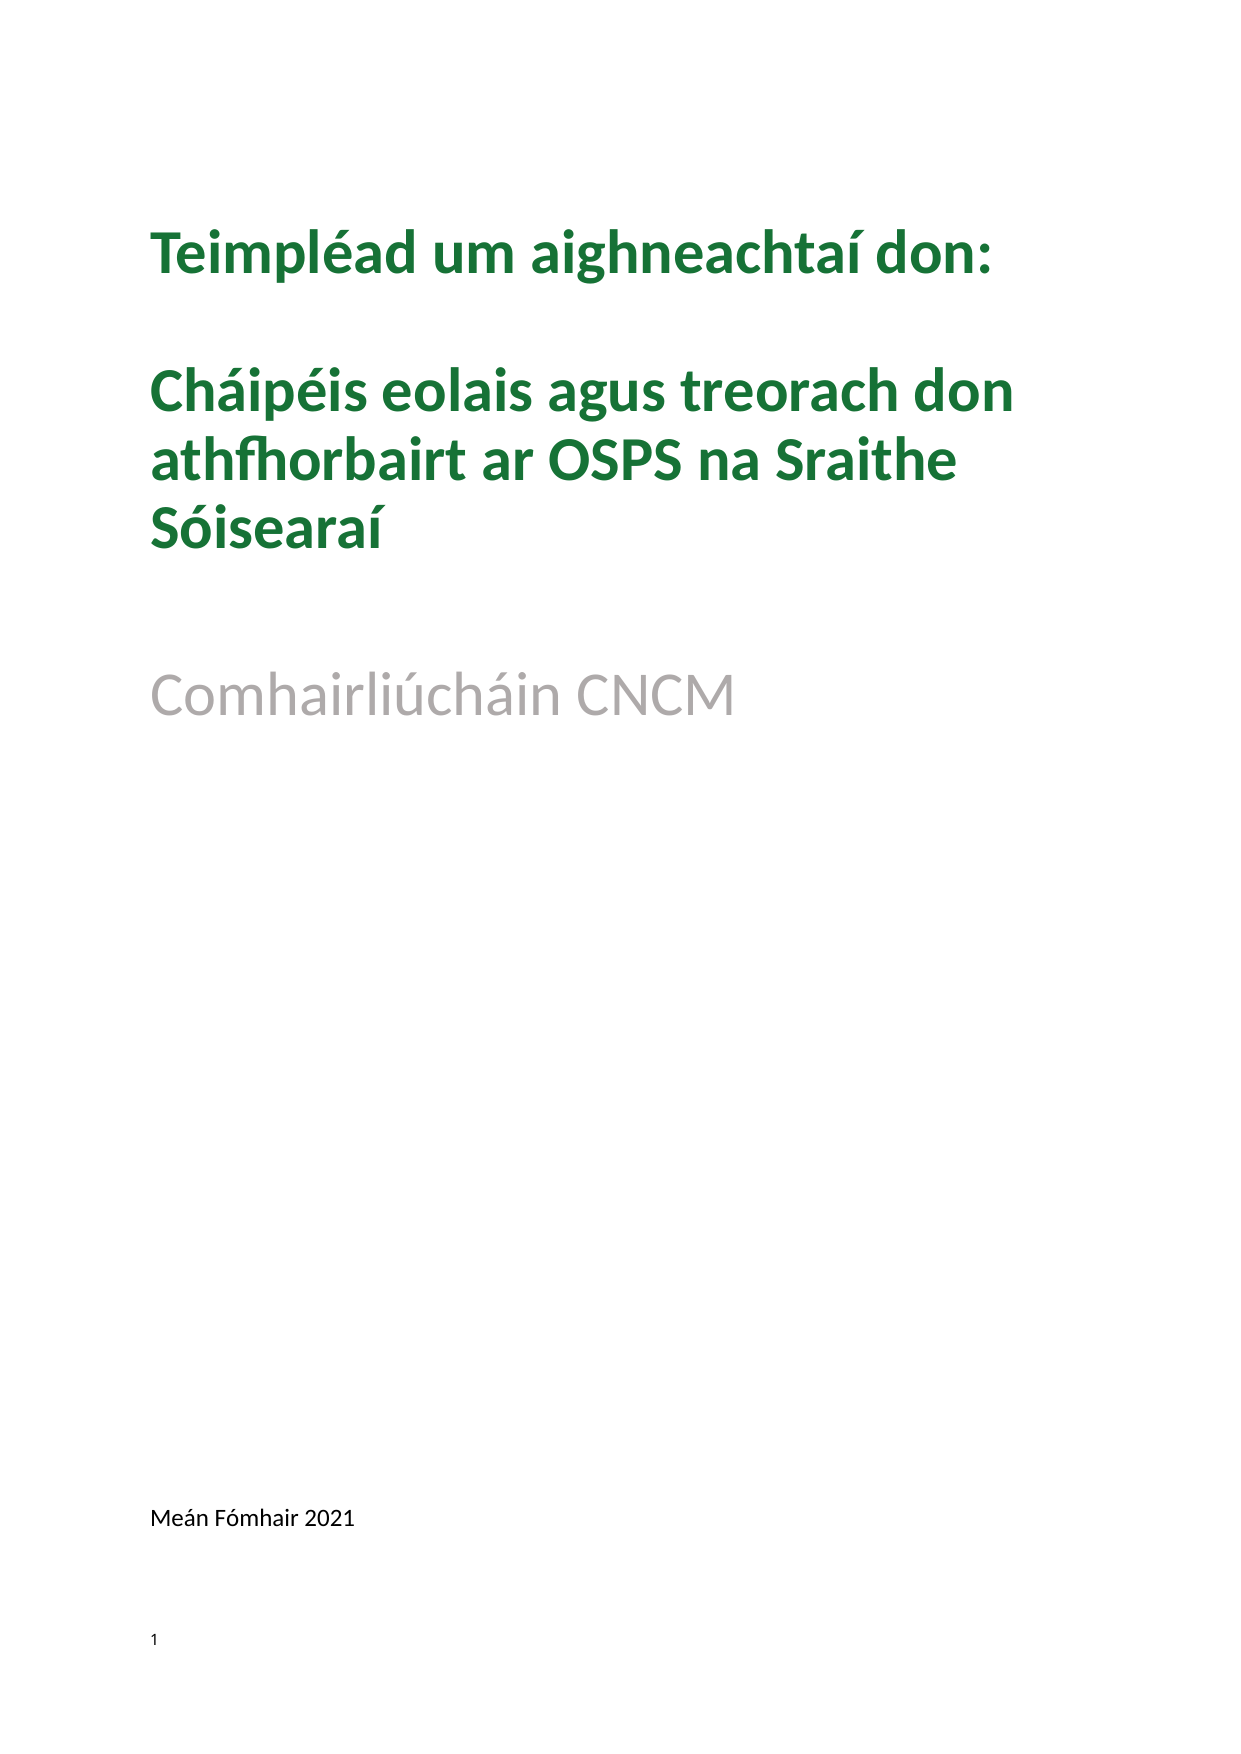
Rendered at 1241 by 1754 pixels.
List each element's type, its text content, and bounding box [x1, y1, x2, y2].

title Teimpléad um aighneachtaí don: [150, 219, 1090, 287]
subtitle Comhairliúcháin CNCM [150, 654, 1090, 731]
text Meán Fómhair 2021 [150, 1502, 1090, 1533]
title Cháipéis eolais agus treorach don athfhorbairt ar OSPS na Sraithe Sóisearaí [150, 356, 1090, 562]
